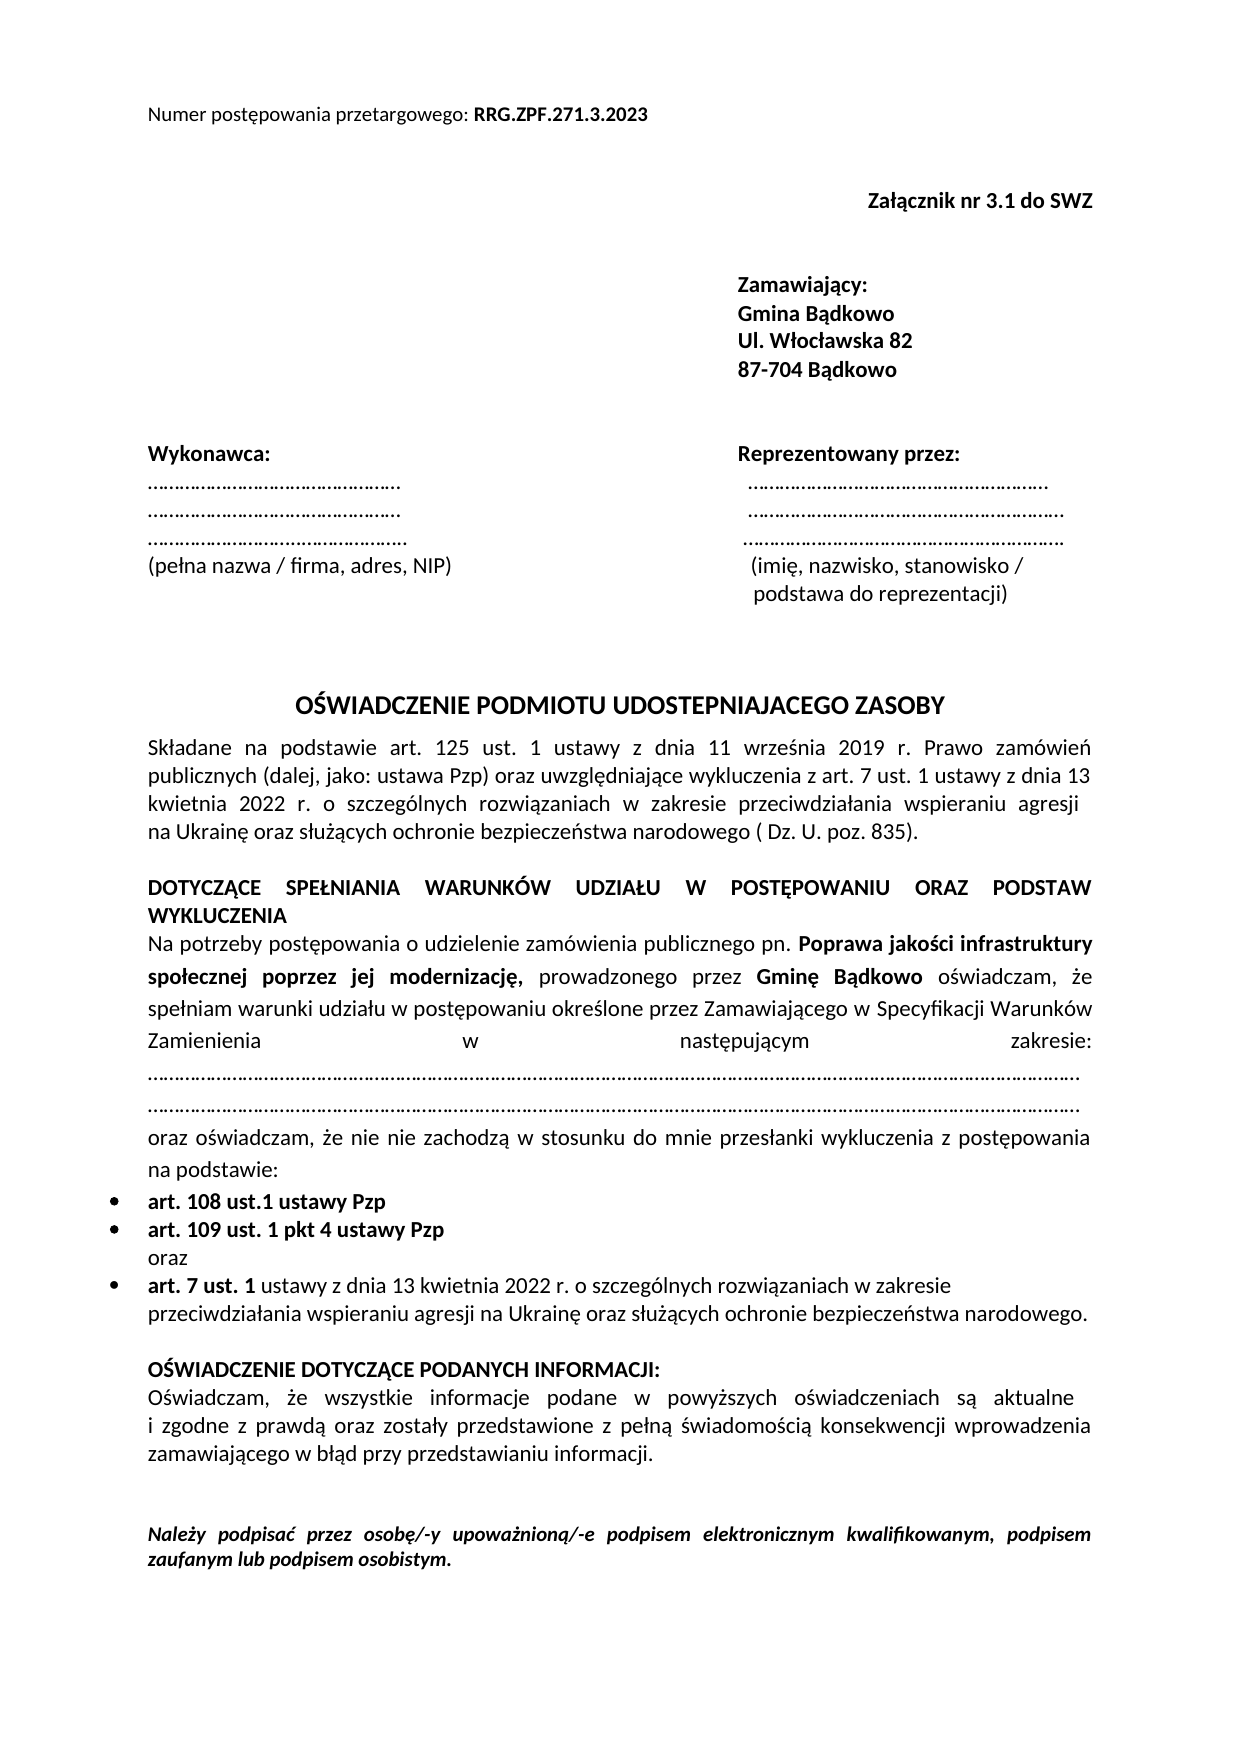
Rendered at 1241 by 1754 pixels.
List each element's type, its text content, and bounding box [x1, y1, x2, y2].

text podstawa do reprezentacji) [738, 579, 1093, 607]
text Zamawiający: Gmina Bądkowo [664, 271, 1093, 327]
text ………………………..……………….. ……………………………………………………. [148, 523, 1085, 551]
text Wykonawca: Reprezentowany przez: [148, 439, 1093, 467]
list art. 7 ust. 1 ustawy z dnia 13 kwietnia 2022 r. o szczególnych rozwiązaniach w zakresie przeciwdziałania wspieraniu agresji na Ukrainę oraz służących ochronie bezpieczeństwa narodowego. [110, 1271, 1093, 1327]
text OŚWIADCZENIE PODMIOTU UDOSTEPNIAJACEGO ZASOBY [148, 688, 1093, 721]
list art. 108 ust.1 ustawy Pzp [110, 1187, 1093, 1215]
text 87-704 Bądkowo [148, 355, 1093, 383]
text Na potrzeby postępowania o udzielenie zamówienia publicznego pn. Poprawa jakości infrastruktury społecznej poprzez jej modernizację, prowadzonego przez Gminę Bądkowo oświadczam, że spełniam warunki udziału w postępowaniu określone przez Zamawiającego w Specyfikacji Warunków Zamienienia w następującym zakresie: ………………………………………………………………………………………………………………………………………………………………………………………………………………………………………………………………………………………………………………………… [148, 929, 1093, 1118]
text (pełna nazwa / firma, adres, NIP) (imię, nazwisko, stanowisko / [148, 551, 1093, 579]
text Składane na podstawie art. 125 ust. 1 ustawy z dnia 11 września 2019 r. Prawo zamówień publicznych (dalej, jako: ustawa Pzp) oraz uwzględniające wykluczenia z art. 7 ust. 1 ustawy z dnia 13 kwietnia 2022 r. o szczególnych rozwiązaniach w zakresie przeciwdziałania wspieraniu agresji na Ukrainę oraz służących ochronie bezpieczeństwa narodowego ( Dz. U. poz. 835). [148, 733, 1093, 846]
text Oświadczam, że wszystkie informacje podane w powyższych oświadczeniach są aktualne i zgodne z prawdą oraz zostały przedstawione z pełną świadomością konsekwencji wprowadzenia zamawiającego w błąd przy przedstawianiu informacji. [148, 1383, 1093, 1467]
text Należy podpisać przez osobę/-y upoważnioną/-e podpisem elektronicznym kwalifikowanym, podpisem zaufanym lub podpisem osobistym. [148, 1521, 1093, 1572]
text OŚWIADCZENIE DOTYCZĄCE PODANYCH INFORMACJI: [148, 1355, 1093, 1383]
text Ul. Włocławska 82 [148, 327, 1093, 355]
text oraz [148, 1243, 1093, 1271]
text ………………………………………… ………………………………………………… ………………………………………… …………………………………………………… [148, 467, 1085, 523]
text oraz oświadczam, że nie nie zachodzą w stosunku do mnie przesłanki wykluczenia z postępowania na podstawie: [148, 1123, 1093, 1183]
text DOTYCZĄCE SPEŁNIANIA WARUNKÓW UDZIAŁU W POSTĘPOWANIU ORAZ PODSTAW WYKLUCZENIA [148, 873, 1093, 929]
text Załącznik nr 3.1 do SWZ [148, 187, 1093, 214]
list art. 109 ust. 1 pkt 4 ustawy Pzp [110, 1215, 1093, 1243]
